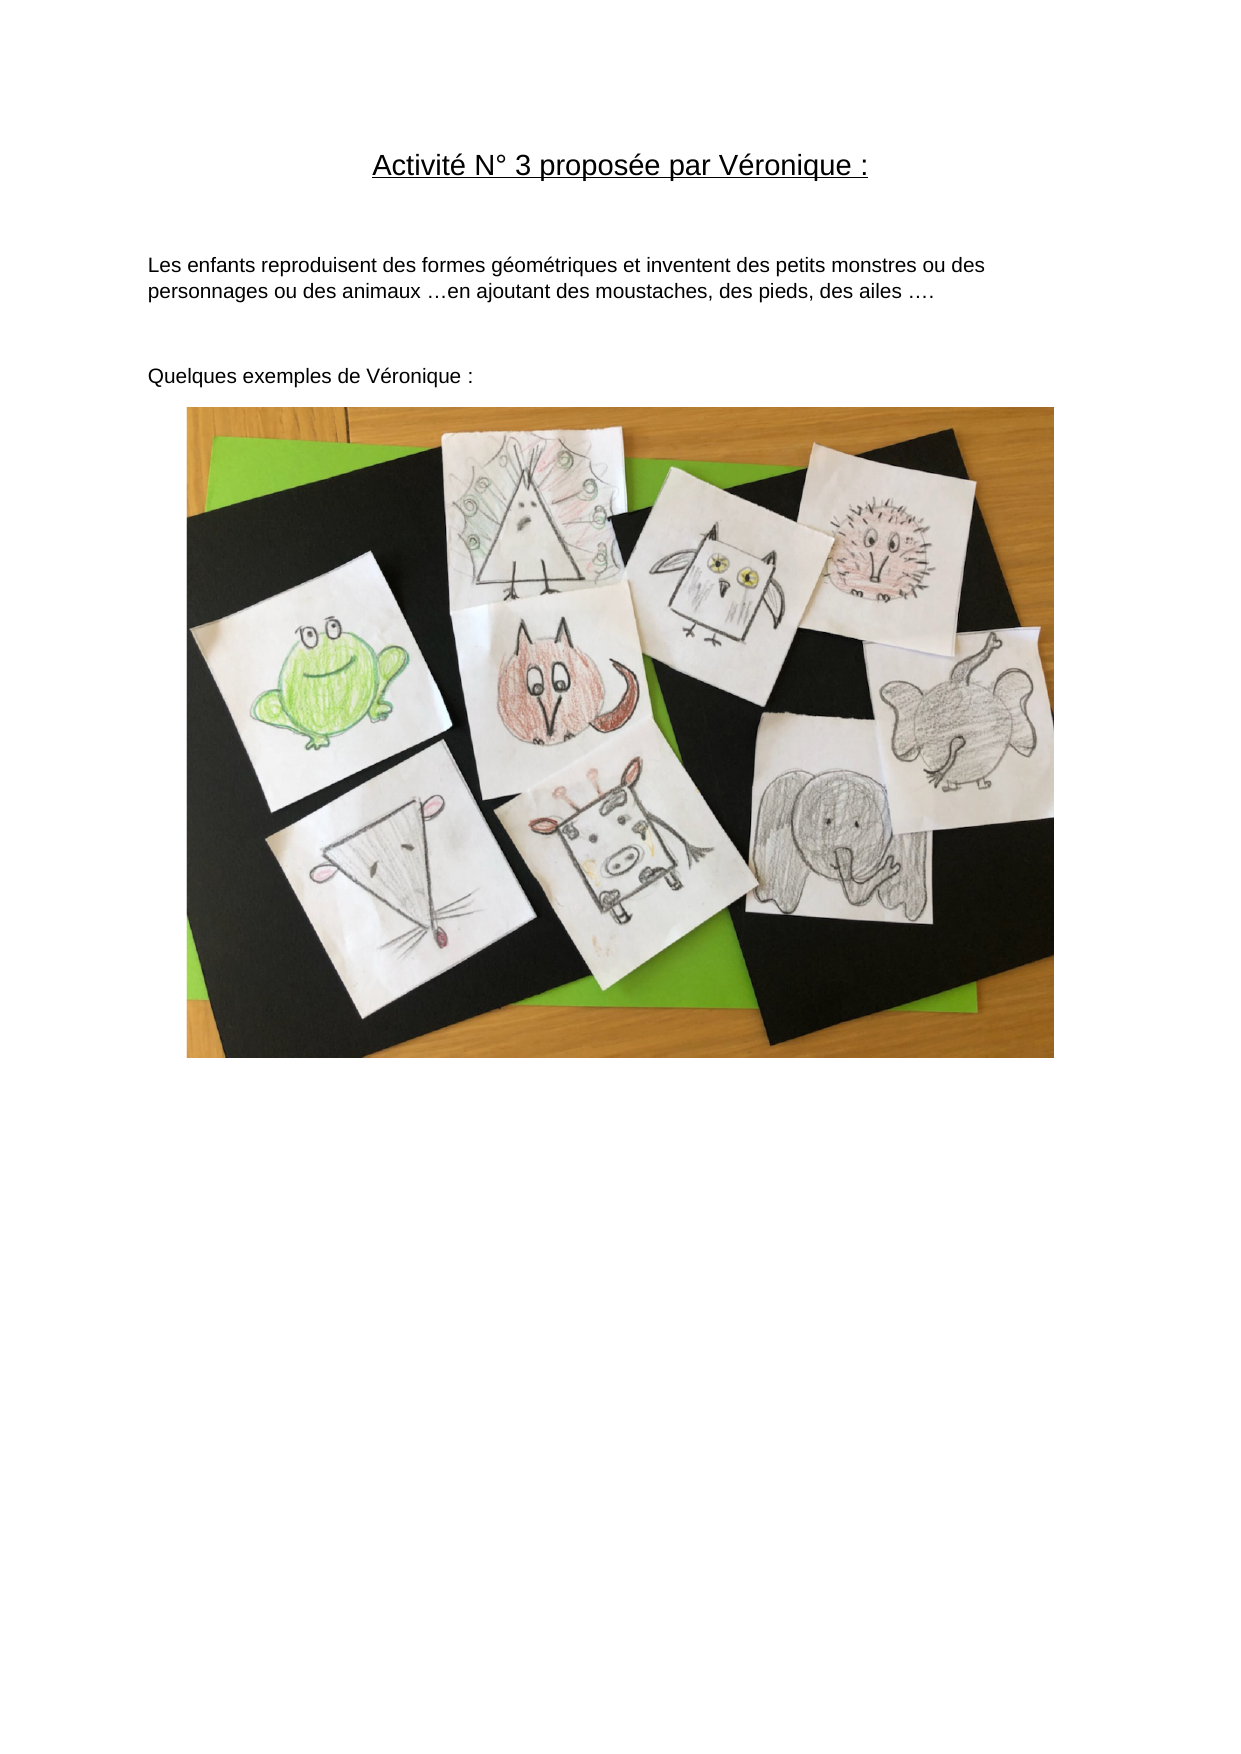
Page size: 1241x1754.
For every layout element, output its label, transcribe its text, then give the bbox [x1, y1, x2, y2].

text Quelques exemples de Véronique : [148, 364, 1093, 388]
text Activité N° 3 proposée par Véronique : [148, 148, 1093, 181]
text Les enfants reproduisent des formes géométriques et inventent des petits monstres ou des personnages ou des animaux …en ajoutant des moustaches, des pieds, des ailes …. [148, 253, 1093, 303]
picture [188, 407, 1053, 1058]
